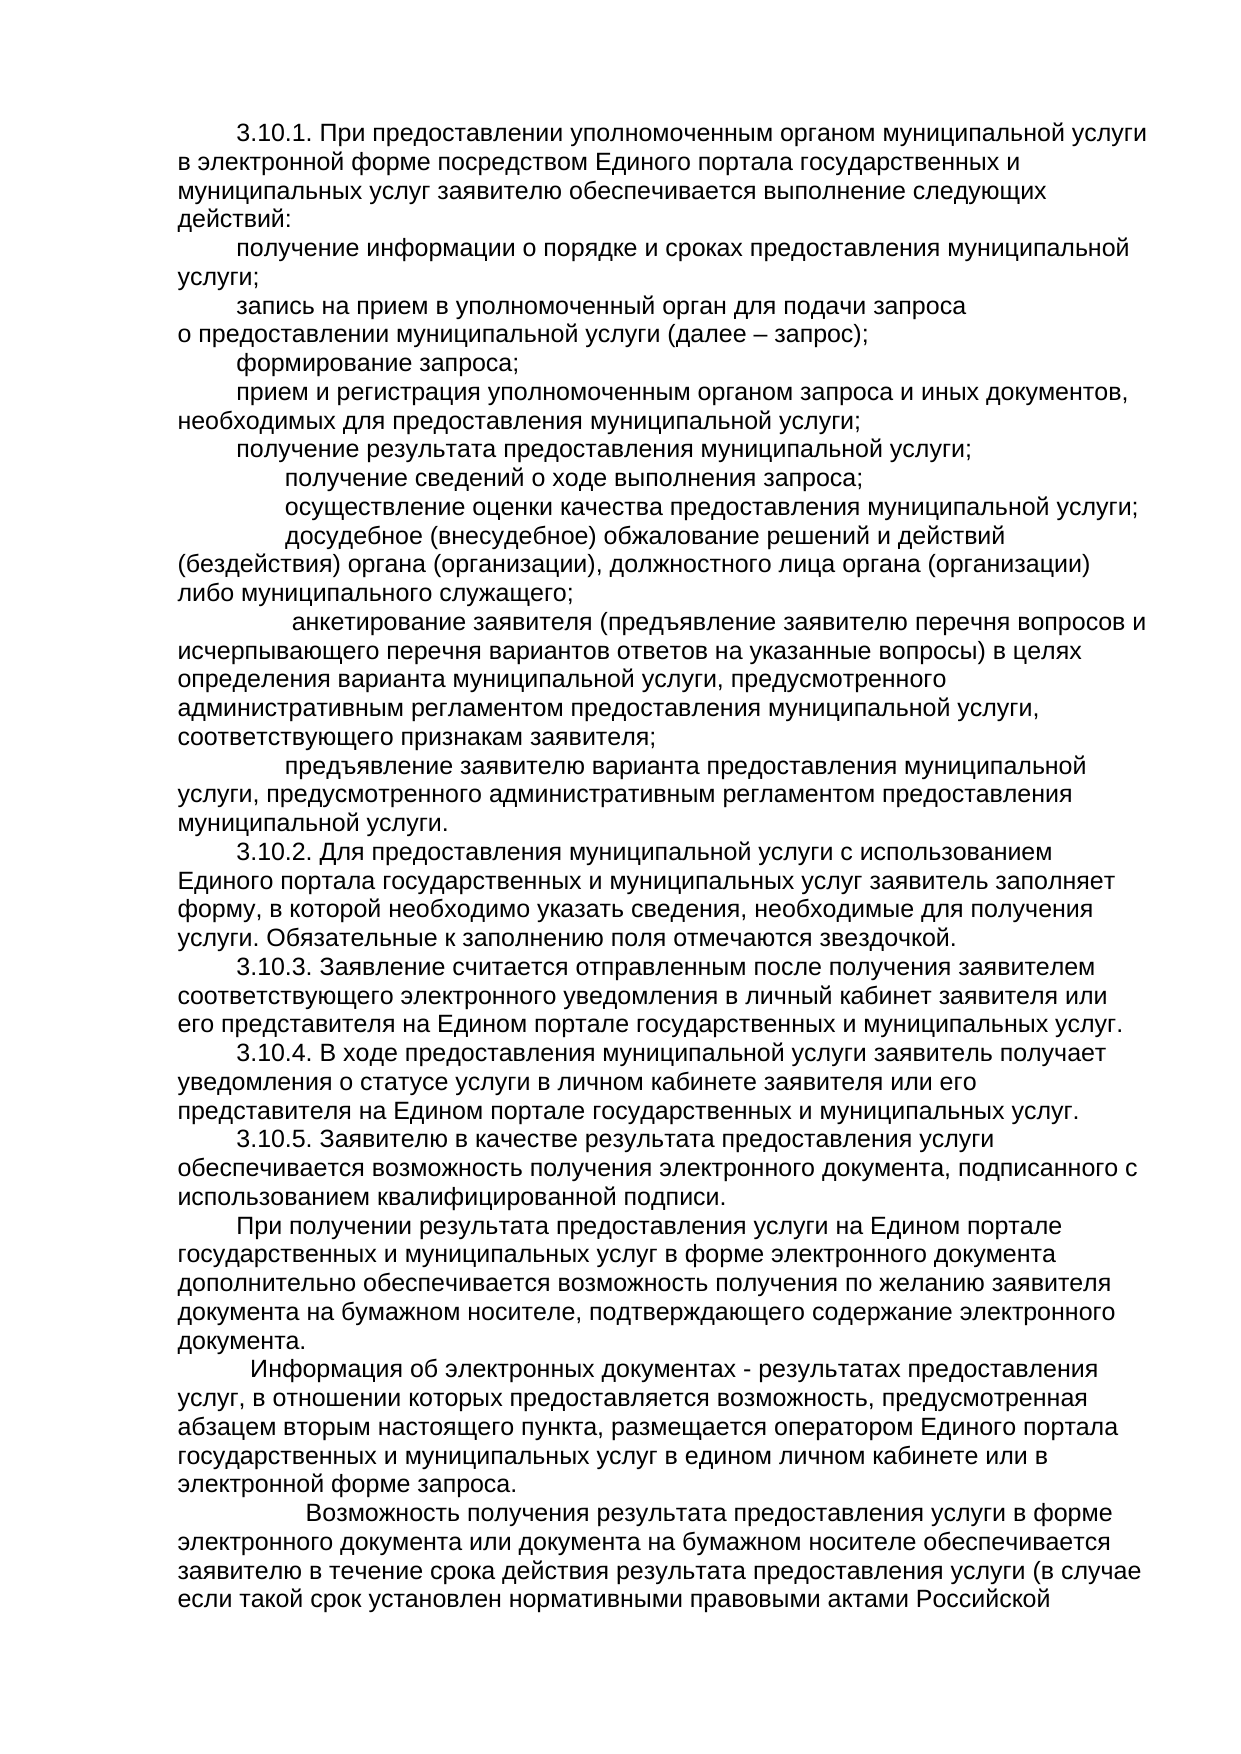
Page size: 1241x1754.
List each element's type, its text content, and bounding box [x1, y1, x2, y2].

text анкетирование заявителя (предъявление заявителю перечня вопросов и исчерпывающего перечня вариантов ответов на указанные вопросы) в целях определения варианта муниципальной услуги, предусмотренного административным регламентом предоставления муниципальной услуги, соответствующего признакам заявителя; [177, 607, 1152, 751]
text 3.10.3. Заявление считается отправленным после получения заявителем соответствующего электронного уведомления в личный кабинет заявителя или его представителя на Едином портале государственных и муниципальных услуг. [177, 952, 1152, 1038]
text формирование запроса; [177, 348, 1152, 377]
text Информация об электронных документах - результатах предоставления услуг, в отношении которых предоставляется возможность, предусмотренная абзацем вторым настоящего пункта, размещается оператором Единого портала государственных и муниципальных услуг в едином личном кабинете или в электронной форме запроса. [177, 1354, 1152, 1498]
text 3.10.5. Заявителю в качестве результата предоставления услуги обеспечивается возможность получения электронного документа, подписанного с использованием квалифицированной подписи. [177, 1124, 1152, 1211]
text 3.10.4. В ходе предоставления муниципальной услуги заявитель получает уведомления о статусе услуги в личном кабинете заявителя или его представителя на Едином портале государственных и муниципальных услуг. [177, 1038, 1152, 1124]
text получение информации о порядке и сроках предоставления муниципальной услуги; [177, 233, 1152, 291]
text досудебное (внесудебное) обжалование решений и действий (бездействия) органа (организации), должностного лица органа (организации) либо муниципального служащего; [177, 521, 1152, 607]
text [177, 1498, 1152, 1613]
text При получении результата предоставления услуги на Едином портале государственных и муниципальных услуг в форме электронного документа дополнительно обеспечивается возможность получения по желанию заявителя документа на бумажном носителе, подтверждающего содержание электронного документа. [177, 1211, 1152, 1354]
text прием и регистрация уполномоченным органом запроса и иных документов, необходимых для предоставления муниципальной услуги; [177, 377, 1152, 434]
text предъявление заявителю варианта предоставления муниципальной услуги, предусмотренного административным регламентом предоставления муниципальной услуги. [177, 751, 1152, 837]
text запись на прием в уполномоченный орган для подачи запроса о предоставлении муниципальной услуги (далее – запрос); [177, 291, 1152, 348]
text получение результата предоставления муниципальной услуги; [177, 434, 1152, 463]
text 3.10.2. Для предоставления муниципальной услуги с использованием Единого портала государственных и муниципальных услуг заявитель заполняет форму, в которой необходимо указать сведения, необходимые для получения услуги. Обязательные к заполнению поля отмечаются звездочкой. [177, 837, 1152, 952]
text осуществление оценки качества предоставления муниципальной услуги; [177, 492, 1152, 521]
text получение сведений о ходе выполнения запроса; [177, 463, 1152, 492]
text 3.10.1. При предоставлении уполномоченным органом муниципальной услуги в электронной форме посредством Единого портала государственных и муниципальных услуг заявителю обеспечивается выполнение следующих действий: [177, 118, 1152, 233]
